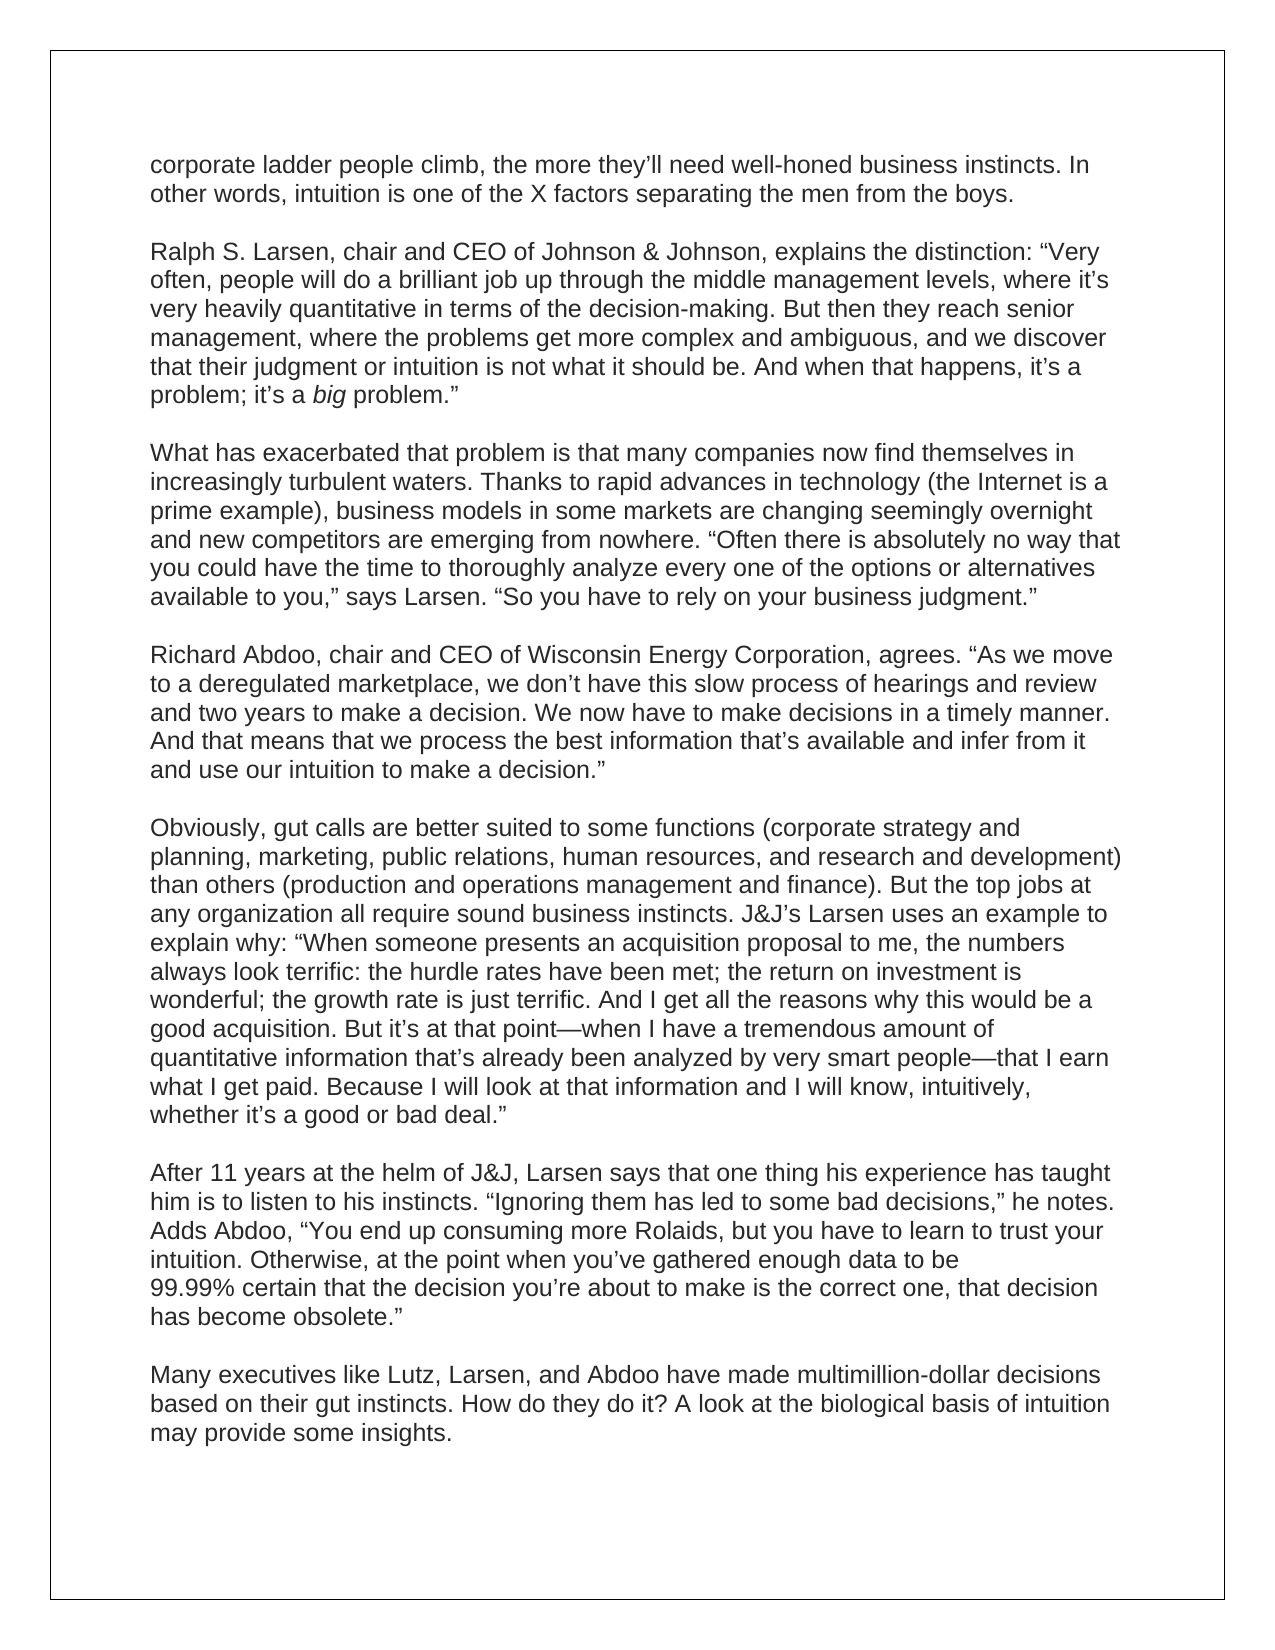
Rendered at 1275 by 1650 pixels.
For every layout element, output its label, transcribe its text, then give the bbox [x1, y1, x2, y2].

text Many executives like Lutz, Larsen, and Abdoo have made multimillion-dollar decisions based on their gut instincts. How do they do it? A look at the biological basis of intuition may provide some insights. [150, 1360, 1125, 1446]
text Obviously, gut calls are better suited to some functions (corporate strategy and planning, marketing, public relations, human resources, and research and development) than others (production and operations management and finance). But the top jobs at any organization all require sound business instincts. J&J’s Larsen uses an example to explain why: “When someone presents an acquisition proposal to me, the numbers always look terrific: the hurdle rates have been met; the return on investment is wonderful; the growth rate is just terrific. And I get all the reasons why this would be a good acquisition. But it’s at that point—when I have a tremendous amount of quantitative information that’s already been analyzed by very smart people—that I earn what I get paid. Because I will look at that information and I will know, intuitively, whether it’s a good or bad deal.” [150, 813, 1125, 1129]
text Richard Abdoo, chair and CEO of Wisconsin Energy Corporation, agrees. “As we move to a deregulated marketplace, we don’t have this slow process of hearings and review and two years to make a decision. We now have to make decisions in a timely manner. And that means that we process the best information that’s available and infer from it and use our intuition to make a decision.” [150, 640, 1125, 784]
text Ralph S. Larsen, chair and CEO of Johnson & Johnson, explains the distinction: “Very often, people will do a brilliant job up through the middle management levels, where it’s very heavily quantitative in terms of the decision-making. But then they reach senior management, where the problems get more complex and ambiguous, and we discover that their judgment or intuition is not what it should be. And when that happens, it’s a problem; it’s a big problem.” [150, 237, 1125, 409]
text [150, 150, 1125, 207]
text After 11 years at the helm of J&J, Larsen says that one thing his experience has taught him is to listen to his instincts. “Ignoring them has led to some bad decisions,” he notes. Adds Abdoo, “You end up consuming more Rolaids, but you have to learn to trust your intuition. Otherwise, at the point when you’ve gathered enough data to be 99.99% certain that the decision you’re about to make is the correct one, that decision has become obsolete.” [150, 1158, 1125, 1331]
text What has exacerbated that problem is that many companies now find themselves in increasingly turbulent waters. Thanks to rapid advances in technology (the Internet is a prime example), business models in some markets are changing seemingly overnight and new competitors are emerging from nowhere. “Often there is absolutely no way that you could have the time to thoroughly analyze every one of the options or alternatives available to you,” says Larsen. “So you have to rely on your business judgment.” [150, 438, 1125, 611]
